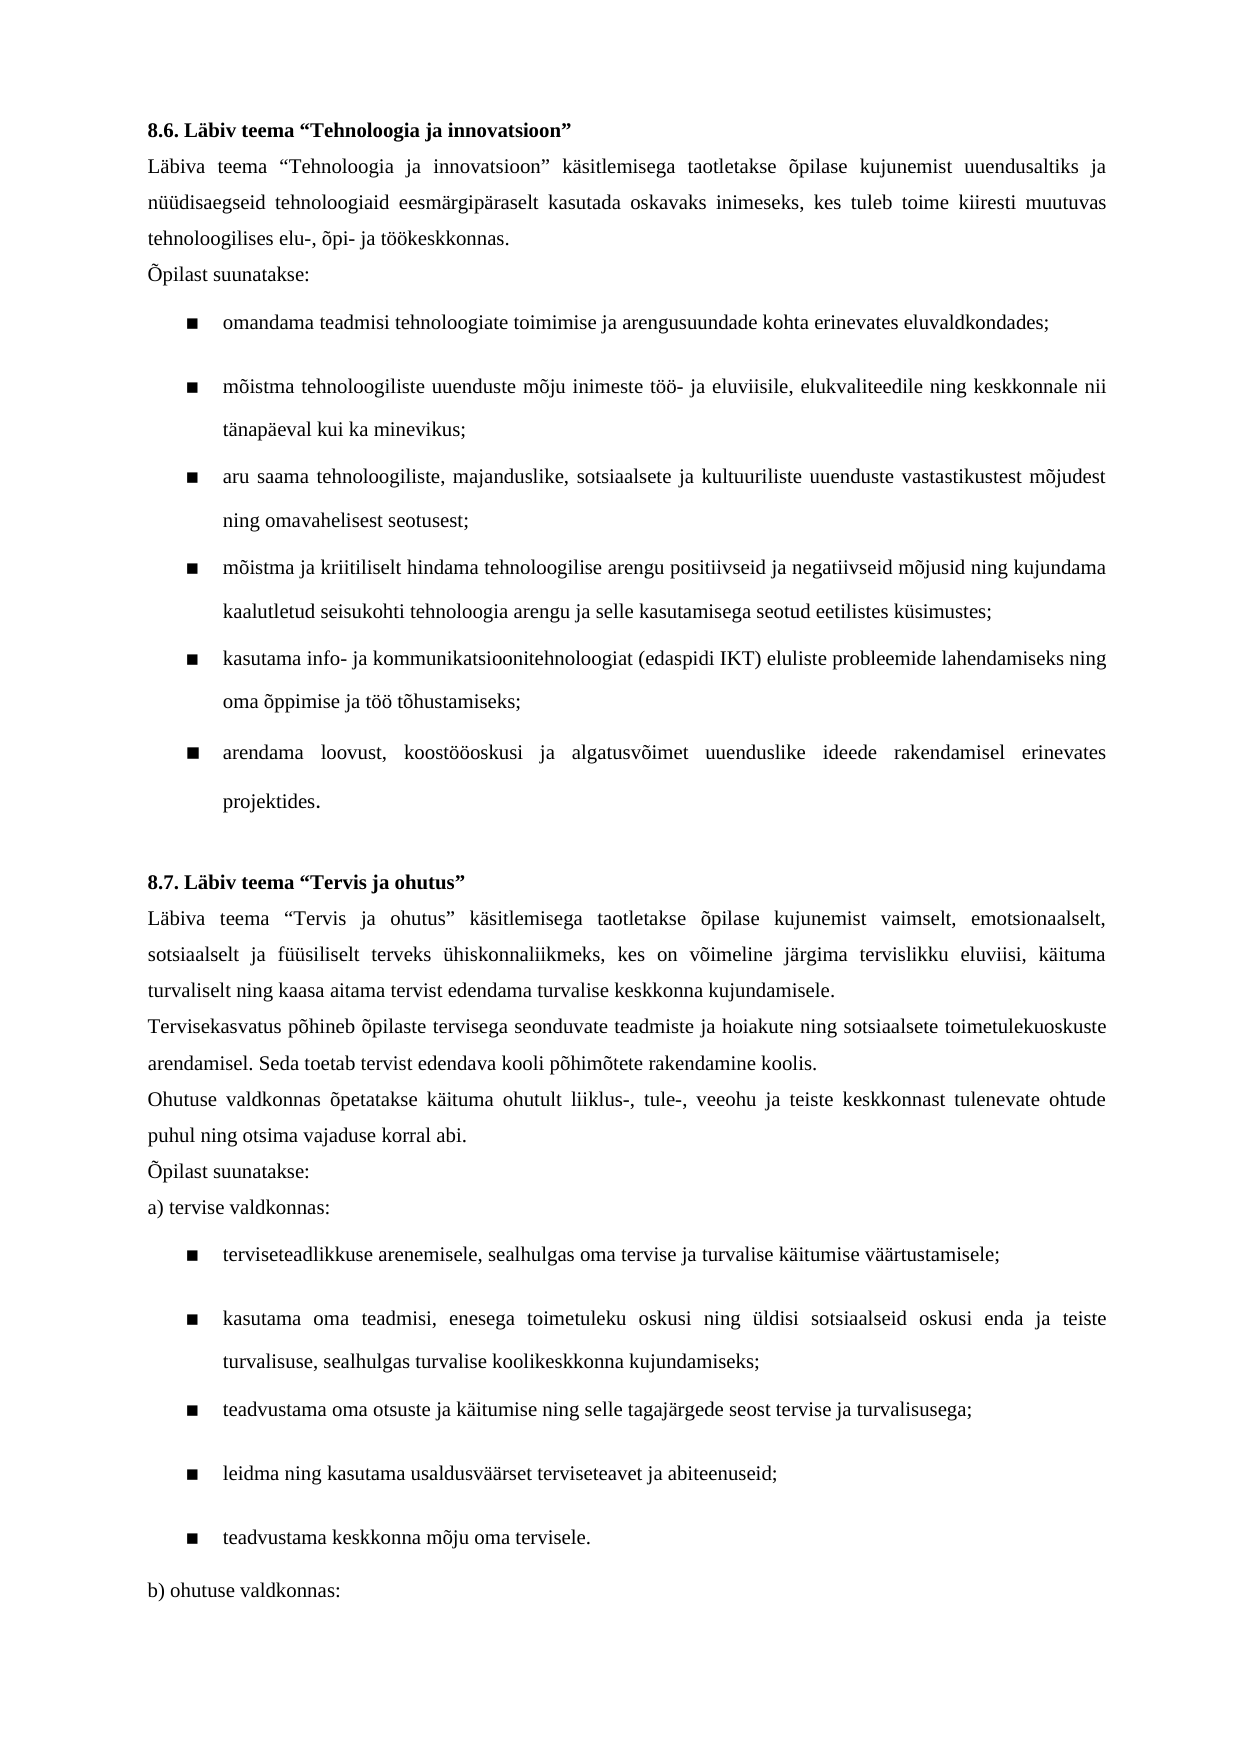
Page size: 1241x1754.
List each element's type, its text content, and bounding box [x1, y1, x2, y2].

list arendama loovust, koostööoskusi ja algatusvõimet uuenduslike ideede rakendamisel erinevates projektides. [185, 725, 1107, 814]
list mõistma ja kriitiliselt hindama tehnoloogilise arengu positiivseid ja negatiivseid mõjusid ning kujundama kaalutletud seisukohti tehnoloogia arengu ja selle kasutamisega seotud eetilistes küsimustes; [185, 544, 1107, 623]
text Läbiva teema “Tervis ja ohutus” käsitlemisega taotletakse õpilase kujunemist vaimselt, emotsionaalselt, sotsiaalselt ja füüsiliselt terveks ühiskonnaliikmeks, kes on võimeline järgima tervislikku eluviisi, käituma turvaliselt ning kaasa aitama tervist edendama turvalise keskkonna kujundamisele. [147, 906, 1107, 1002]
list omandama teadmisi tehnoloogiate toimimise ja arengusuundade kohta erinevates eluvaldkondades; [185, 298, 1107, 341]
text 8.6. Läbiv teema “Tehnoloogia ja innovatsioon” [147, 118, 1107, 142]
text Tervisekasvatus põhineb õpilaste tervisega seonduvate teadmiste ja hoiakute ning sotsiaalsete toimetulekuoskuste arendamisel. Seda toetab tervist edendava kooli põhimõtete rakendamine koolis. [147, 1014, 1107, 1074]
list teadvustama keskkonna mõju oma tervisele. [185, 1513, 1107, 1556]
list kasutama oma teadmisi, enesega toimetuleku oskusi ning üldisi sotsiaalseid oskusi enda ja teiste turvalisuse, sealhulgas turvalise koolikeskkonna kujundamiseks; [185, 1295, 1107, 1373]
list kasutama info- ja kommunikatsioonitehnoloogiat (edaspidi IKT) eluliste probleemide lahendamiseks ning oma õppimise ja töö tõhustamiseks; [185, 634, 1107, 713]
list leidma ning kasutama usaldusväärset terviseteavet ja abiteenuseid; [185, 1449, 1107, 1492]
text Õpilast suunatakse: [147, 262, 1107, 286]
list teadvustama oma otsuste ja käitumise ning selle tagajärgede seost tervise ja turvalisusega; [185, 1385, 1107, 1428]
list terviseteadlikkuse arenemisele, sealhulgas oma tervise ja turvalise käitumise väärtustamisele; [185, 1231, 1107, 1273]
text b) ohutuse valdkonnas: [147, 1578, 1107, 1602]
text 8.7. Läbiv teema “Tervis ja ohutus” [147, 870, 1107, 894]
list mõistma tehnoloogiliste uuenduste mõju inimeste töö- ja eluviisile, elukvaliteedile ning keskkonnale nii tänapäeval kui ka minevikus; [185, 362, 1107, 441]
text Ohutuse valdkonnas õpetatakse käituma ohutult liiklus-, tule-, veeohu ja teiste keskkonnast tulenevate ohtude puhul ning otsima vajaduse korral abi. [147, 1086, 1107, 1147]
text Läbiva teema “Tehnoloogia ja innovatsioon” käsitlemisega taotletakse õpilase kujunemist uuendusaltiks ja nüüdisaegseid tehnoloogiaid eesmärgipäraselt kasutada oskavaks inimeseks, kes tuleb toime kiiresti muutuvas tehnoloogilises elu-, õpi- ja töökeskkonnas. [147, 154, 1107, 250]
text a) tervise valdkonnas: [147, 1194, 1107, 1219]
list aru saama tehnoloogiliste, majanduslike, sotsiaalsete ja kultuuriliste uuenduste vastastikustest mõjudest ning omavahelisest seotusest; [185, 453, 1107, 532]
text Õpilast suunatakse: [147, 1158, 1107, 1183]
